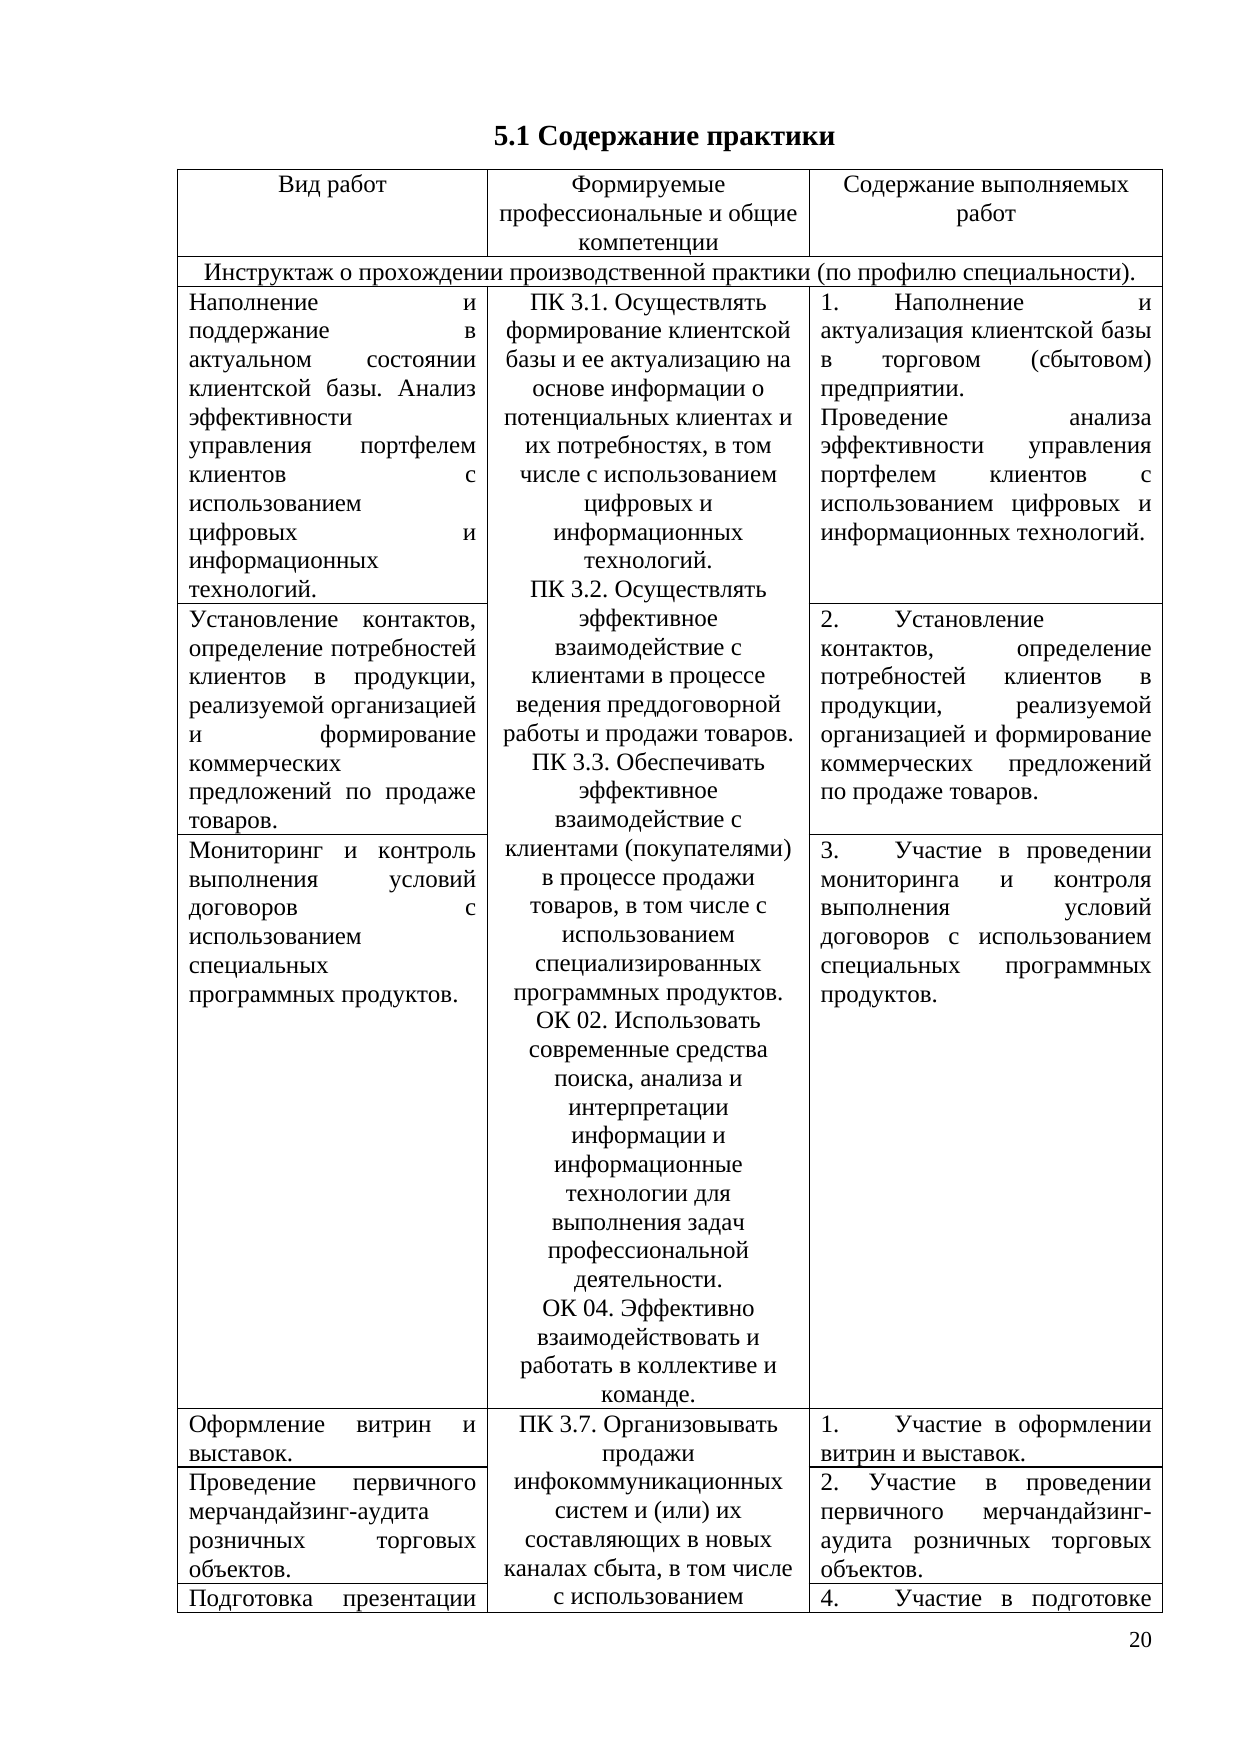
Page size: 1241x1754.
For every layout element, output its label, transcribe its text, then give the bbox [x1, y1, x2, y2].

table_header Формируемые профессиональные и общие компетенции [488, 170, 809, 256]
table_cell Наполнение и актуализация клиентской базы в торговом (сбытовом) предприятии. Проведение анализа эффективности управления портфелем клиентов с использованием цифровых и информационных технологий. [810, 287, 1162, 603]
table_cell Наполнение и поддержание в актуальном состоянии клиентской базы. Анализ эффективности управления портфелем клиентов с использованием цифровых и информационных технологий. [178, 287, 487, 603]
table_cell Участие в оформлении витрин и выставок. [810, 1409, 1162, 1466]
table_cell Установление контактов, определение потребностей клиентов в продукции, реализуемой организацией и формирование коммерческих предложений по продаже товаров. [810, 604, 1162, 834]
table_cell Оформление витрин и выставок. [178, 1409, 487, 1466]
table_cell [178, 1584, 487, 1612]
table_cell ПК 3.1. Осуществлять формирование клиентской базы и ее актуализацию на основе информации о потенциальных клиентах и их потребностях, в том числе с использованием цифровых и информационных технологий. ПК 3.2. Осуществлять эффективное взаимодействие с клиентами в процессе ведения преддоговорной работы и продажи товаров. ПК 3.3. Обеспечивать эффективное взаимодействие с клиентами (покупателями) в процессе продажи товаров, в том числе с использованием специализированных программных продуктов. ОК 02. Использовать современные средства поиска, анализа и интерпретации информации и информационные технологии для выполнения задач профессиональной деятельности. ОК 04. Эффективно взаимодействовать и работать в коллективе и команде. [488, 287, 809, 1408]
table_cell Мониторинг и контроль выполнения условий договоров с использованием специальных программных продуктов. [178, 835, 487, 1408]
text 5.1 Содержание практики [177, 118, 1152, 152]
table_header Вид работ [178, 170, 487, 256]
table_cell Участие в проведении мониторинга и контроля выполнения условий договоров с использованием специальных программных продуктов. [810, 835, 1162, 1408]
table_cell 2. Участие в проведении первичного мерчандайзинг-аудита розничных торговых объектов. [810, 1468, 1162, 1582]
table_cell Проведение первичного мерчандайзинг-аудита розничных торговых объектов. [178, 1468, 487, 1582]
table_cell Установление контактов, определение потребностей клиентов в продукции, реализуемой организацией и формирование коммерческих предложений по продаже товаров. [178, 604, 487, 834]
table_cell ПК 3.7. Организовывать продажи инфокоммуникационных систем и (или) их составляющих в новых каналах сбыта, в том числе с использованием цифровых и информационных технологий. ОК 05. Осуществлять устную и письменную коммуникацию на государственном языке Российской Федерации с учетом особенностей социального и культурного контекста. [488, 1409, 809, 1612]
table_cell Инструктаж о прохождении производственной практики (по профилю специальности). [178, 257, 1162, 286]
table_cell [810, 1584, 1162, 1612]
table_header Содержание выполняемых работ [810, 170, 1162, 256]
